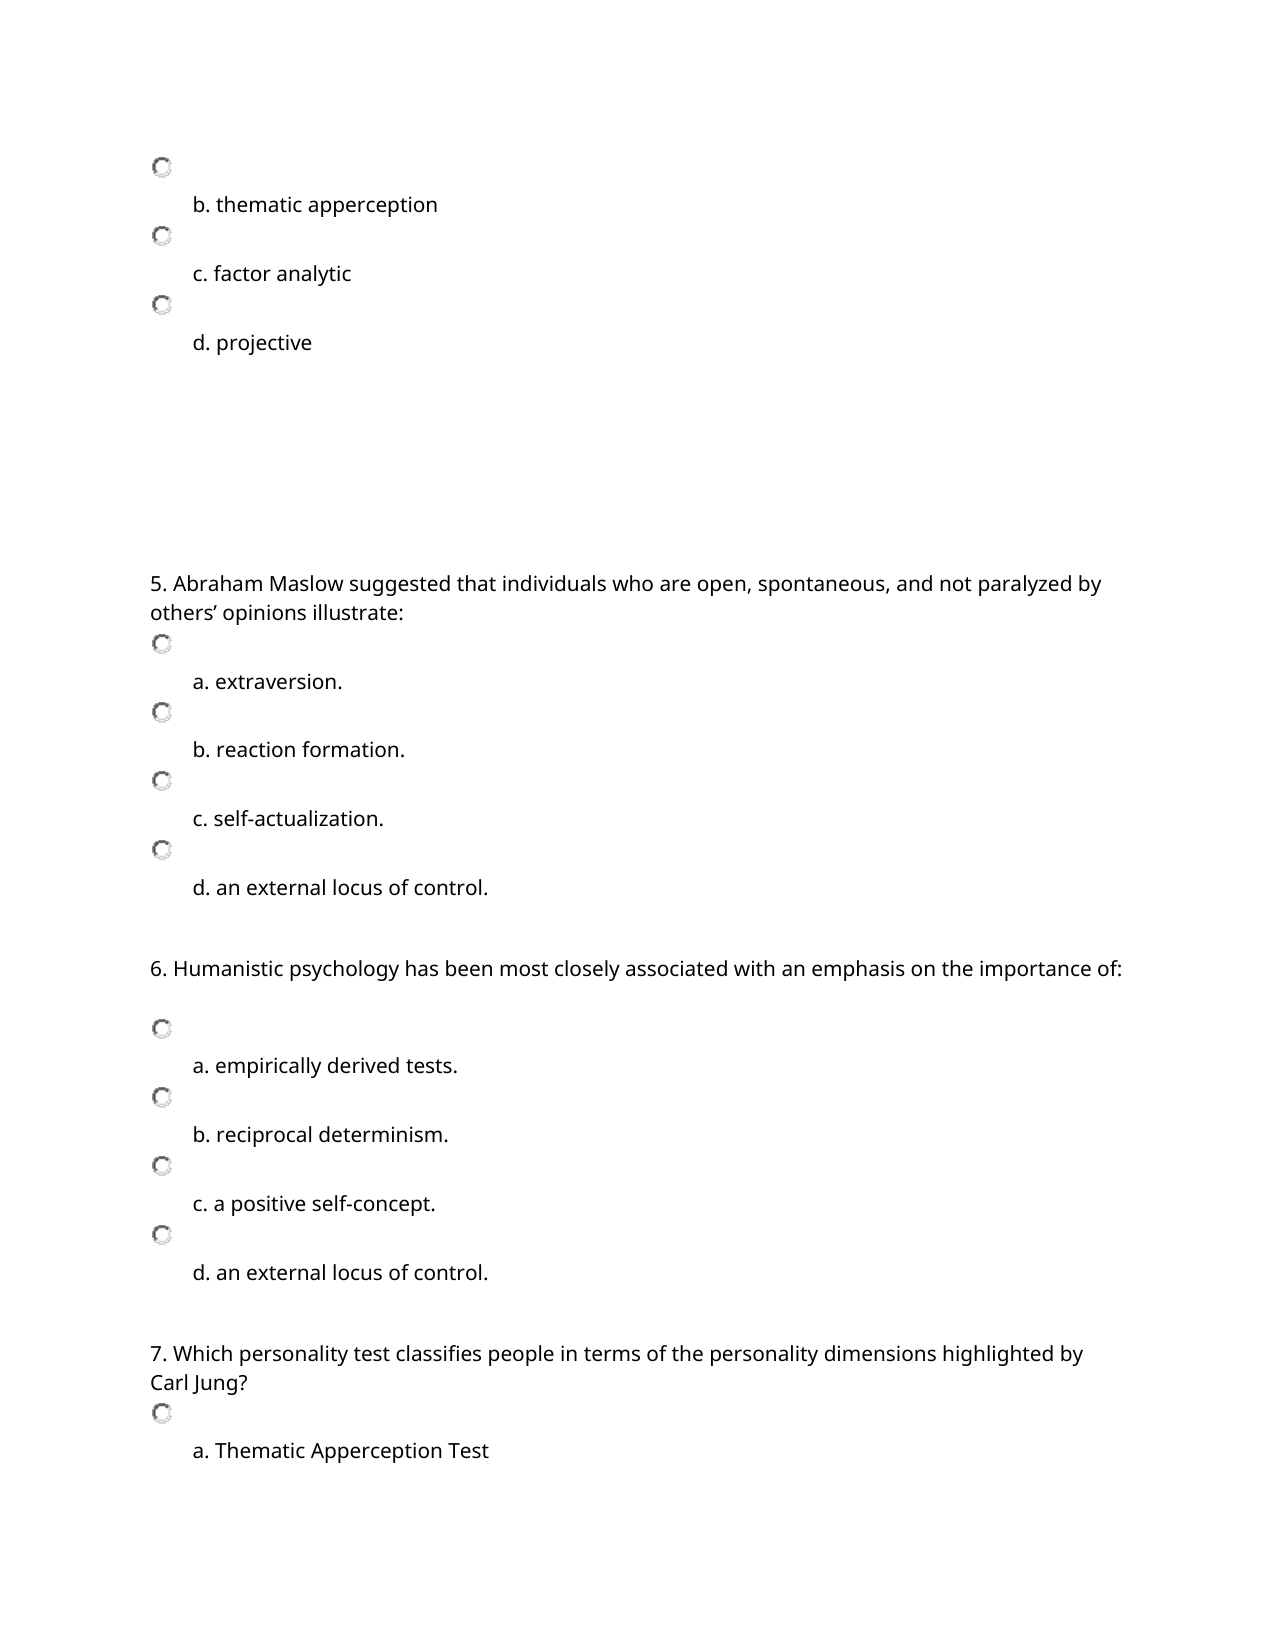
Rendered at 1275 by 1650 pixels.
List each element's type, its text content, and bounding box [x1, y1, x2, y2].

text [150, 1339, 1125, 1465]
text 5. Abraham Maslow suggested that individuals who are open, spontaneous, and not paralyzed by others’ opinions illustrate: a. extraversion. b. reaction formation. c. self-actualization. d. an external locus of control. [150, 569, 1125, 929]
text 6. Humanistic psychology has been most closely associated with an emphasis on the importance of: a. empirically derived tests. b. reciprocal determinism. c. a positive self-concept. d. an external locus of control. [150, 954, 1125, 1314]
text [150, 150, 1125, 384]
